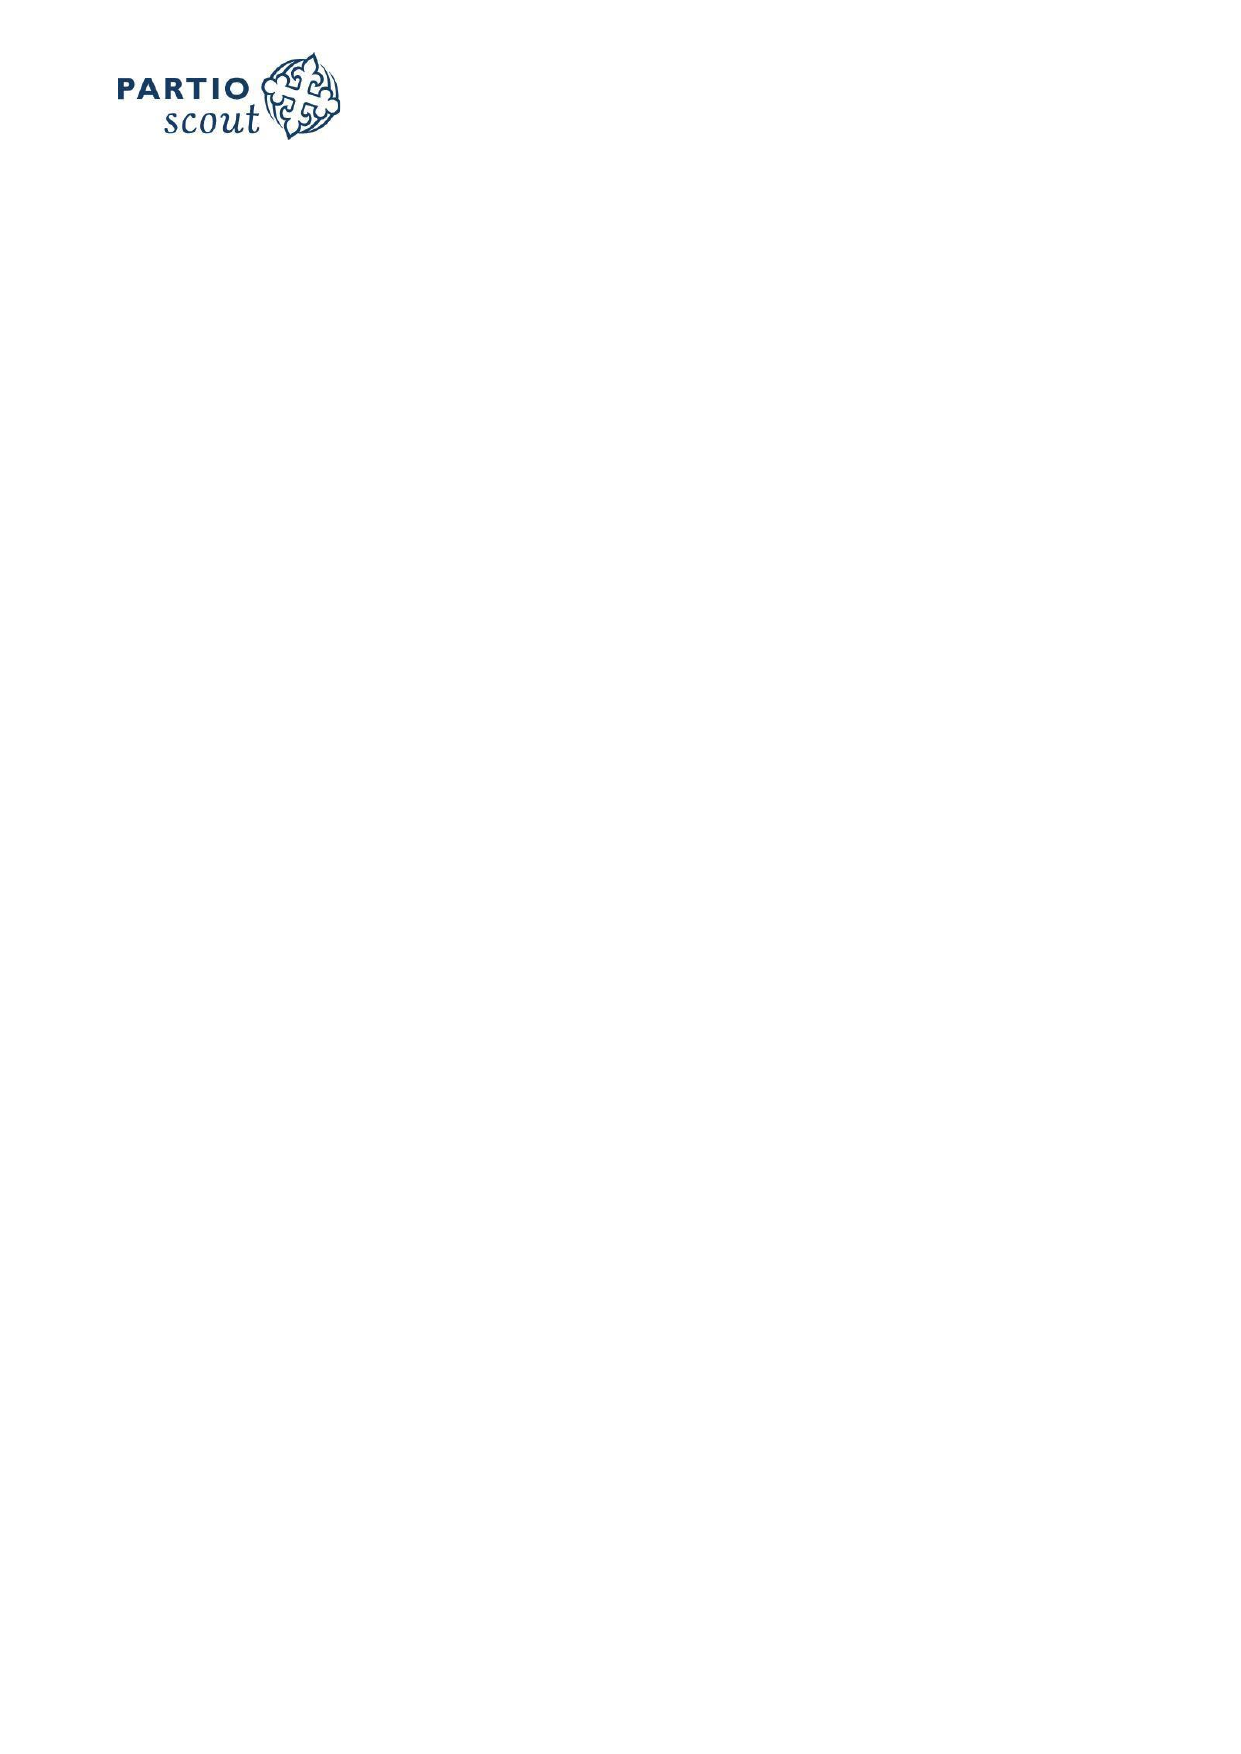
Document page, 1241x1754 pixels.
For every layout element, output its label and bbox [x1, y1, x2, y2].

picture [118, 52, 341, 140]
